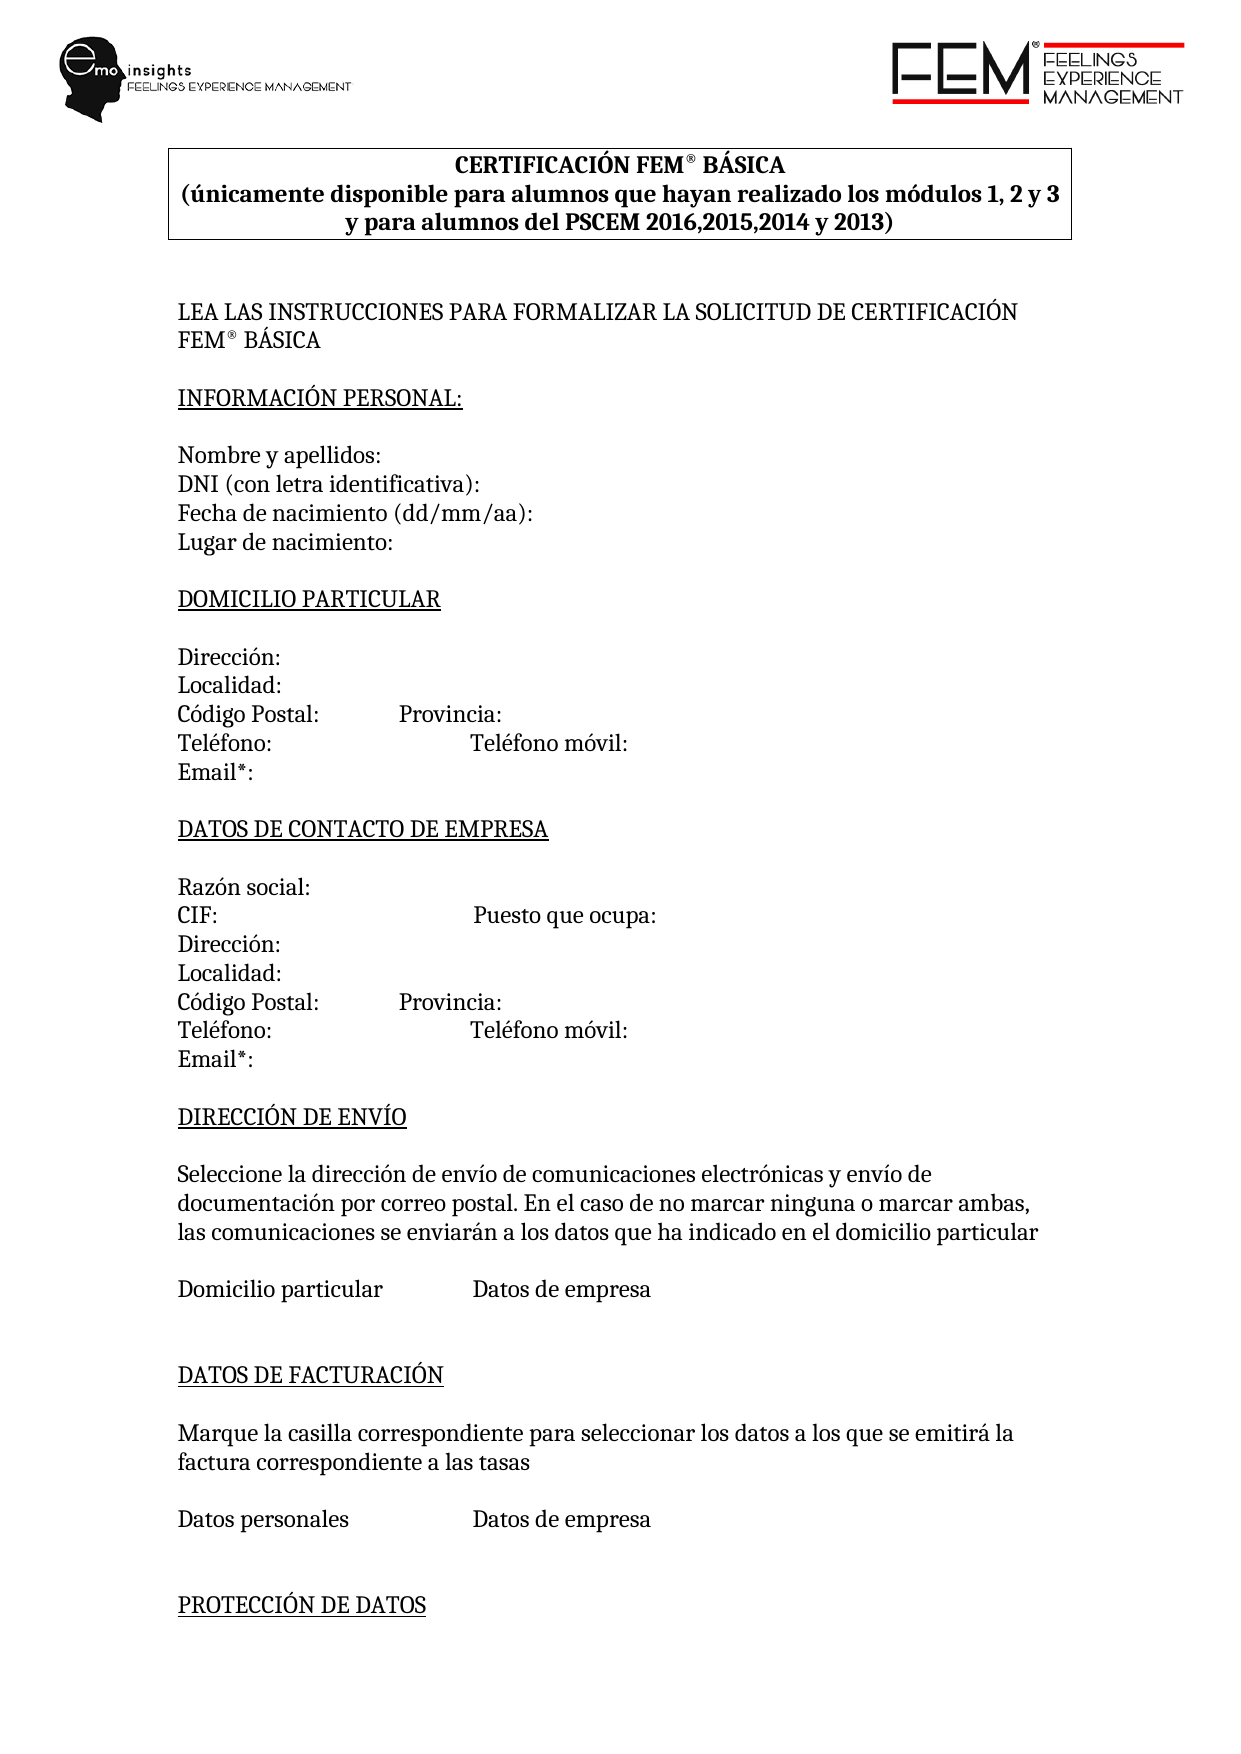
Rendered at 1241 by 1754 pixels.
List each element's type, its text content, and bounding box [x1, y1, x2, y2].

text Dirección: [177, 643, 1063, 671]
text DIRECCIÓN DE ENVÍO [177, 1103, 1063, 1131]
text DNI (con letra identificativa): [177, 470, 1063, 499]
text Datos personales Datos de empresa [177, 1505, 1063, 1534]
text INFORMACIÓN PERSONAL: [177, 384, 1063, 413]
text Teléfono: Teléfono móvil: [177, 729, 1063, 758]
text Fecha de nacimiento (dd/mm/aa): [177, 499, 1063, 528]
text Domicilio particular Datos de empresa [177, 1275, 1063, 1304]
text Localidad: [177, 671, 1063, 700]
text Seleccione la dirección de envío de comunicaciones electrónicas y envío de documentación por correo postal. En el caso de no marcar ninguna o marcar ambas, las comunicaciones se enviarán a los datos que ha indicado en el domicilio particular [177, 1160, 1063, 1246]
text Teléfono: Teléfono móvil: [177, 1016, 1063, 1045]
text DATOS DE FACTURACIÓN [177, 1361, 1063, 1390]
text DOMICILIO PARTICULAR [177, 585, 1063, 614]
text PROTECCIÓN DE DATOS [177, 1591, 1063, 1620]
picture [892, 41, 1185, 104]
text Razón social: [177, 873, 1063, 901]
text Dirección: [177, 930, 1063, 959]
text Marque la casilla correspondiente para seleccionar los datos a los que se emitirá la factura correspondiente a las tasas [177, 1419, 1063, 1476]
text DATOS DE CONTACTO DE EMPRESA [177, 815, 1063, 844]
text Lugar de nacimiento: [177, 528, 1063, 556]
picture [59, 36, 354, 123]
text Localidad: [177, 959, 1063, 988]
text (únicamente disponible para alumnos que hayan realizado los módulos 1, 2 y 3 y para alumnos del PSCEM 2016,2015,2014 y 2013) [169, 176, 1071, 239]
text LEA LAS INSTRUCCIONES PARA FORMALIZAR LA SOLICITUD DE CERTIFICACIÓN FEM® BÁSICA [177, 298, 1063, 355]
text Email*: [177, 1045, 1063, 1074]
text Nombre y apellidos: [177, 441, 1063, 470]
text Código Postal: Provincia: [177, 988, 1063, 1016]
text Código Postal: Provincia: [177, 700, 1063, 729]
text CIF: Puesto que ocupa: [177, 901, 1063, 930]
text CERTIFICACIÓN FEM® BÁSICA [169, 149, 1071, 176]
text Email*: [177, 758, 1063, 786]
